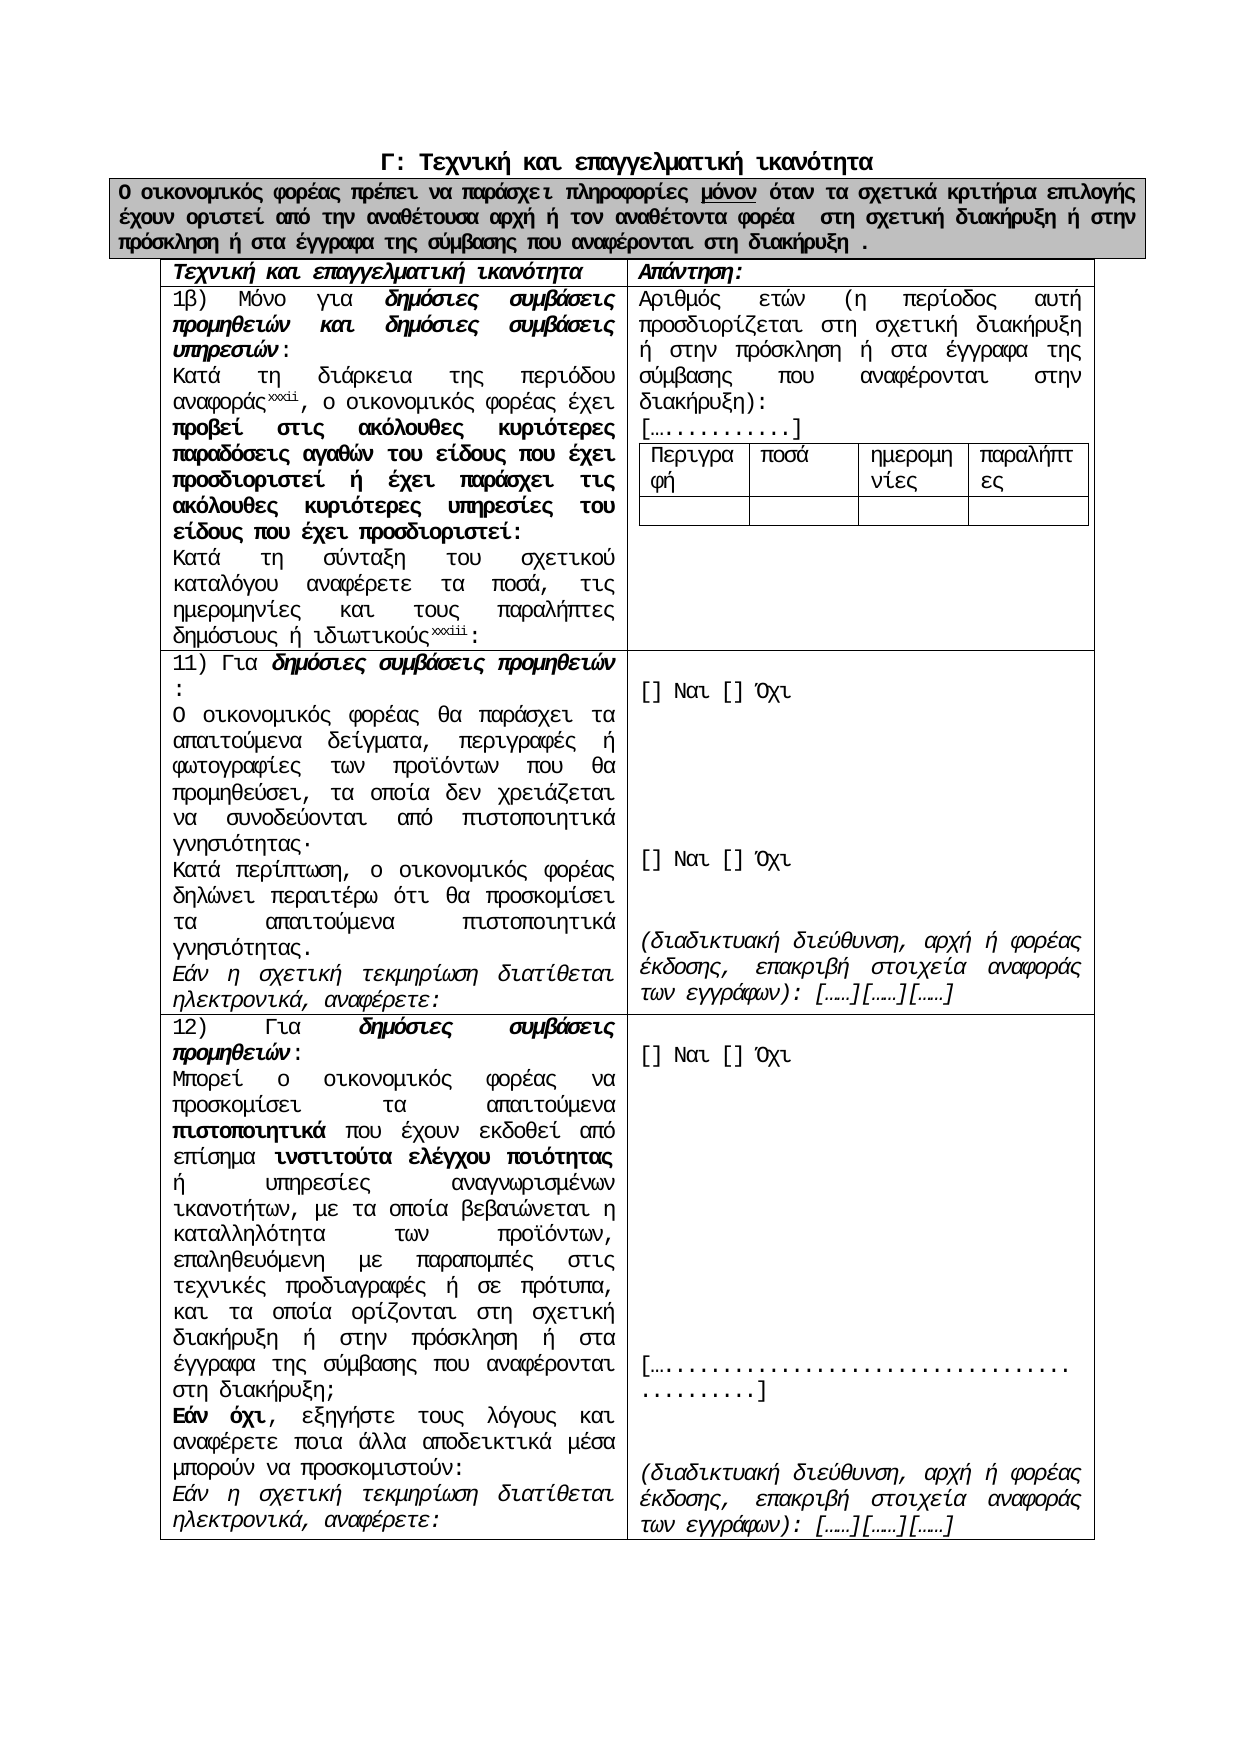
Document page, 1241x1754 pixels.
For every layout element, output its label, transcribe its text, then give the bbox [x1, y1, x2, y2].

table_cell Αριθμός ετών (η περίοδος αυτή προσδιορίζεται στη σχετική διακήρυξη ή στην πρόσκληση ή στα έγγραφα της σύμβασης που αναφέρονται στην διακήρυξη): […...........] [628, 287, 1094, 650]
table_cell [] Ναι [] Όχι [….............................................] (διαδικτυακή διεύθυνση, αρχή ή φορέας έκδοσης, επακριβή στοιχεία αναφοράς των εγγράφων): [……][……][……] [628, 1015, 1094, 1539]
table_cell 1β) Μόνο για δημόσιες συμβάσεις προμηθειών και δημόσιες συμβάσεις υπηρεσιών: Κατά τη διάρκεια της περιόδου αναφοράς, ο οικονομικός φορέας έχει προβεί στις ακόλουθες κυριότερες παραδόσεις αγαθών του είδους που έχει προσδιοριστεί ή έχει παράσχει τις ακόλουθες κυριότερες υπηρεσίες του είδους που έχει προσδιοριστεί: Κατά τη σύνταξη του σχετικού καταλόγου αναφέρετε τα ποσά, τις ημερομηνίες και τους παραλήπτες δημόσιους ή ιδιωτικούς: [161, 287, 627, 650]
text Ο οικονομικός φορέας πρέπει να παράσχει πληροφορίες μόνον όταν τα σχετικά κριτήρια επιλογής έχουν οριστεί από την αναθέτουσα αρχή ή τον αναθέτοντα φορέα στη σχετική διακήρυξη ή στην πρόσκληση ή στα έγγραφα της σύμβασης που αναφέρονται στη διακήρυξη . [110, 179, 1145, 258]
text Γ: Τεχνική και επαγγελματική ικανότητα [118, 150, 1137, 178]
table_cell 12) Για δημόσιες συμβάσεις προμηθειών: Μπορεί ο οικονομικός φορέας να προσκομίσει τα απαιτούμενα πιστοποιητικά που έχουν εκδοθεί από επίσημα ινστιτούτα ελέγχου ποιότητας ή υπηρεσίες αναγνωρισμένων ικανοτήτων, με τα οποία βεβαιώνεται η καταλληλότητα των προϊόντων, επαληθευόμενη με παραπομπές στις τεχνικές προδιαγραφές ή σε πρότυπα, και τα οποία ορίζονται στη σχετική διακήρυξη ή στην πρόσκληση ή στα έγγραφα της σύμβασης που αναφέρονται στη διακήρυξη; Εάν όχι, εξηγήστε τους λόγους και αναφέρετε ποια άλλα αποδεικτικά μέσα μπορούν να προσκομιστούν: Εάν η σχετική τεκμηρίωση διατίθεται ηλεκτρονικά, αναφέρετε: [161, 1015, 627, 1539]
table_header Απάντηση: [628, 260, 1094, 286]
table_cell [] Ναι [] Όχι [] Ναι [] Όχι (διαδικτυακή διεύθυνση, αρχή ή φορέας έκδοσης, επακριβή στοιχεία αναφοράς των εγγράφων): [……][……][……] [628, 651, 1094, 1014]
table_cell 11) Για δημόσιες συμβάσεις προμηθειών : Ο οικονομικός φορέας θα παράσχει τα απαιτούμενα δείγματα, περιγραφές ή φωτογραφίες των προϊόντων που θα προμηθεύσει, τα οποία δεν χρειάζεται να συνοδεύονται από πιστοποιητικά γνησιότητας· Κατά περίπτωση, ο οικονομικός φορέας δηλώνει περαιτέρω ότι θα προσκομίσει τα απαιτούμενα πιστοποιητικά γνησιότητας. Εάν η σχετική τεκμηρίωση διατίθεται ηλεκτρονικά, αναφέρετε: [161, 651, 627, 1014]
table_header Τεχνική και επαγγελματική ικανότητα [161, 260, 627, 286]
